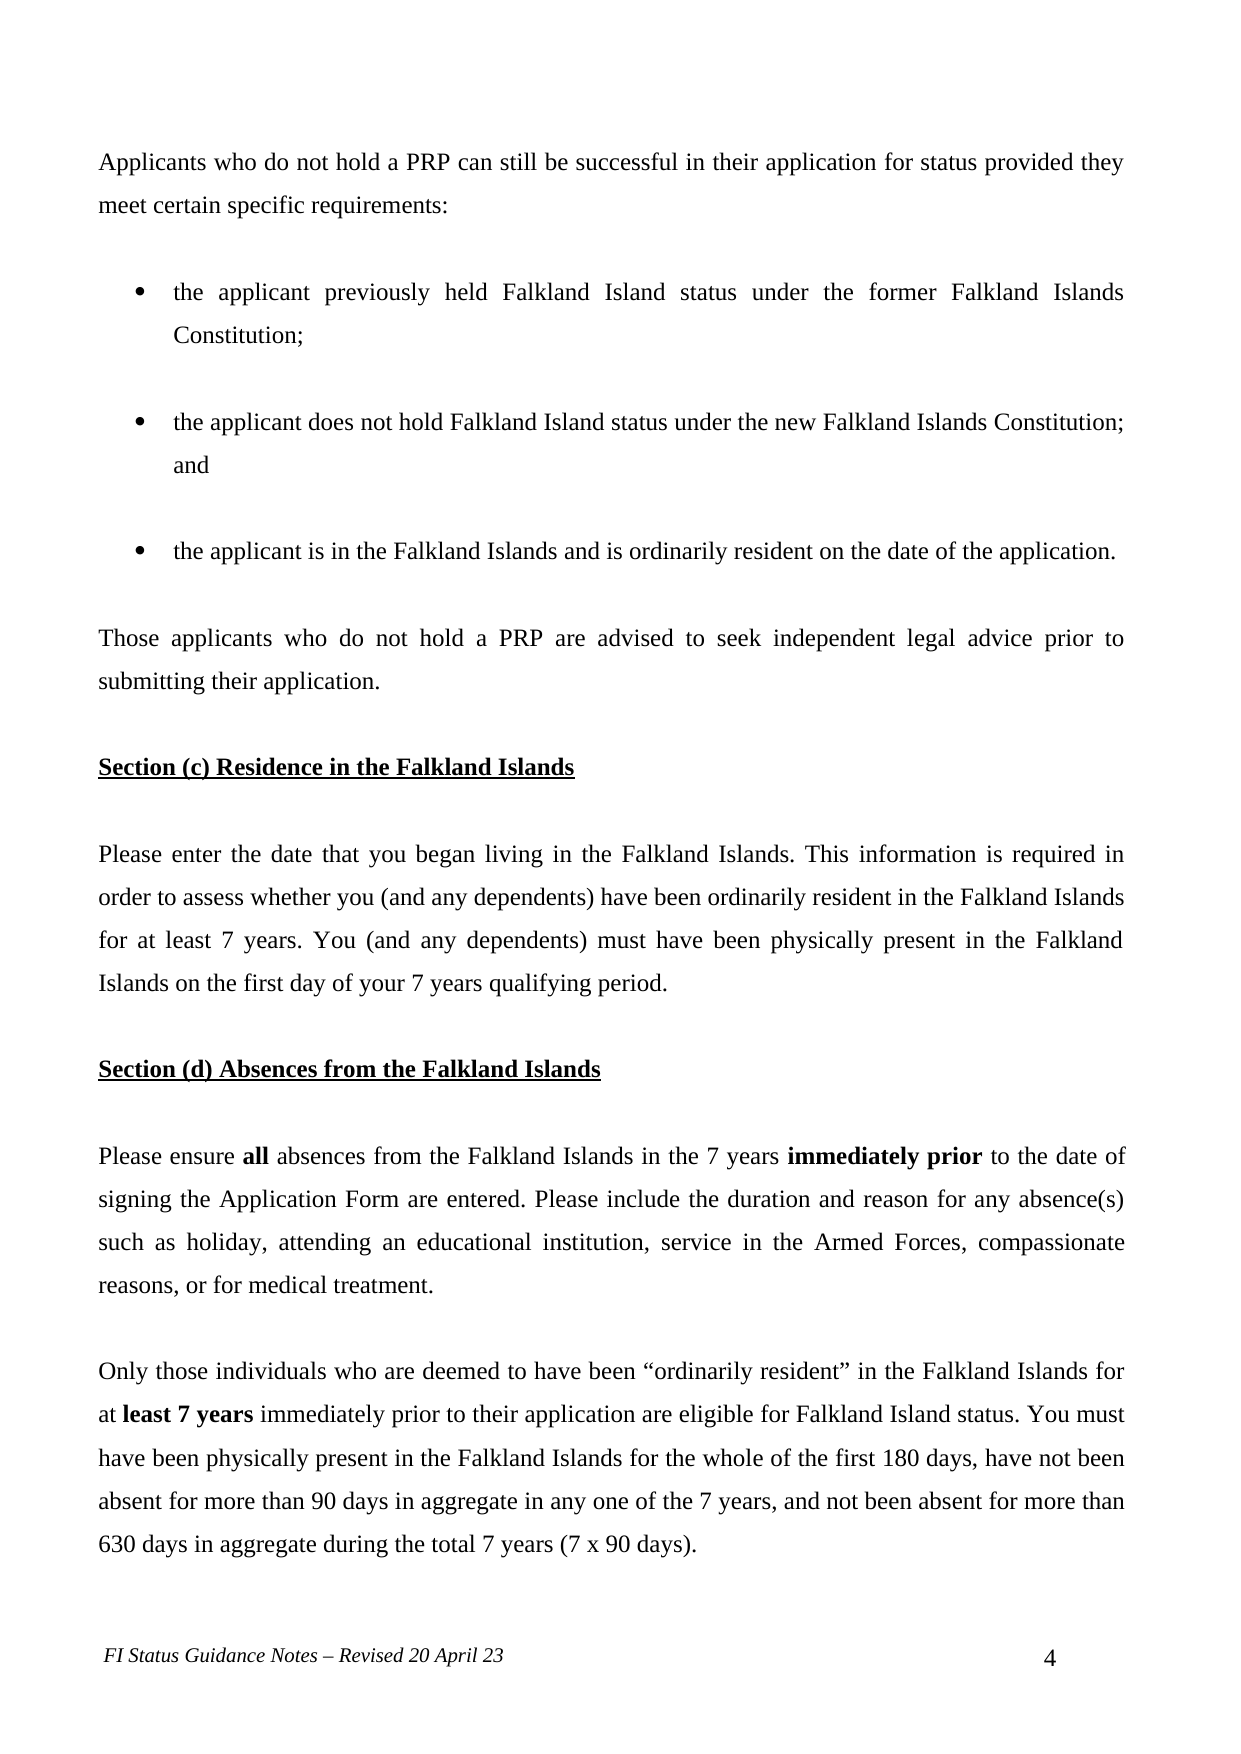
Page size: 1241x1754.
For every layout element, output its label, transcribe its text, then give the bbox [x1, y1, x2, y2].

text Section (d) Absences from the Falkland Islands [98, 1054, 1125, 1083]
list the applicant previously held Falkland Island status under the former Falkland Islands Constitution; [136, 277, 1125, 349]
text Those applicants who do not hold a PRP are advised to seek independent legal advice prior to submitting their application. [98, 623, 1125, 694]
text Only those individuals who are deemed to have been “ordinarily resident” in the Falkland Islands for at least 7 years immediately prior to their application are eligible for Falkland Island status. You must have been physically present in the Falkland Islands for the whole of the first 180 days, have not been absent for more than 90 days in aggregate in any one of the 7 years, and not been absent for more than 630 days in aggregate during the total 7 years (7 x 90 days). [98, 1356, 1126, 1558]
text Section (c) Residence in the Falkland Islands [98, 752, 1125, 781]
text Applicants who do not hold a PRP can still be successful in their application for status provided they meet certain specific requirements: [98, 147, 1125, 219]
list the applicant is in the Falkland Islands and is ordinarily resident on the date of the application. [136, 536, 1125, 565]
list the applicant does not hold Falkland Island status under the new Falkland Islands Constitution; and [136, 407, 1125, 478]
text Please ensure all absences from the Falkland Islands in the 7 years immediately prior to the date of signing the Application Form are entered. Please include the duration and reason for any absence(s) such as holiday, attending an educational institution, service in the Armed Forces, compassionate reasons, or for medical treatment. [98, 1141, 1126, 1299]
text Please enter the date that you began living in the Falkland Islands. This information is required in order to assess whether you (and any dependents) have been ordinarily resident in the Falkland Islands for at least 7 years. You (and any dependents) must have been physically present in the Falkland Islands on the first day of your 7 years qualifying period. [98, 839, 1125, 997]
